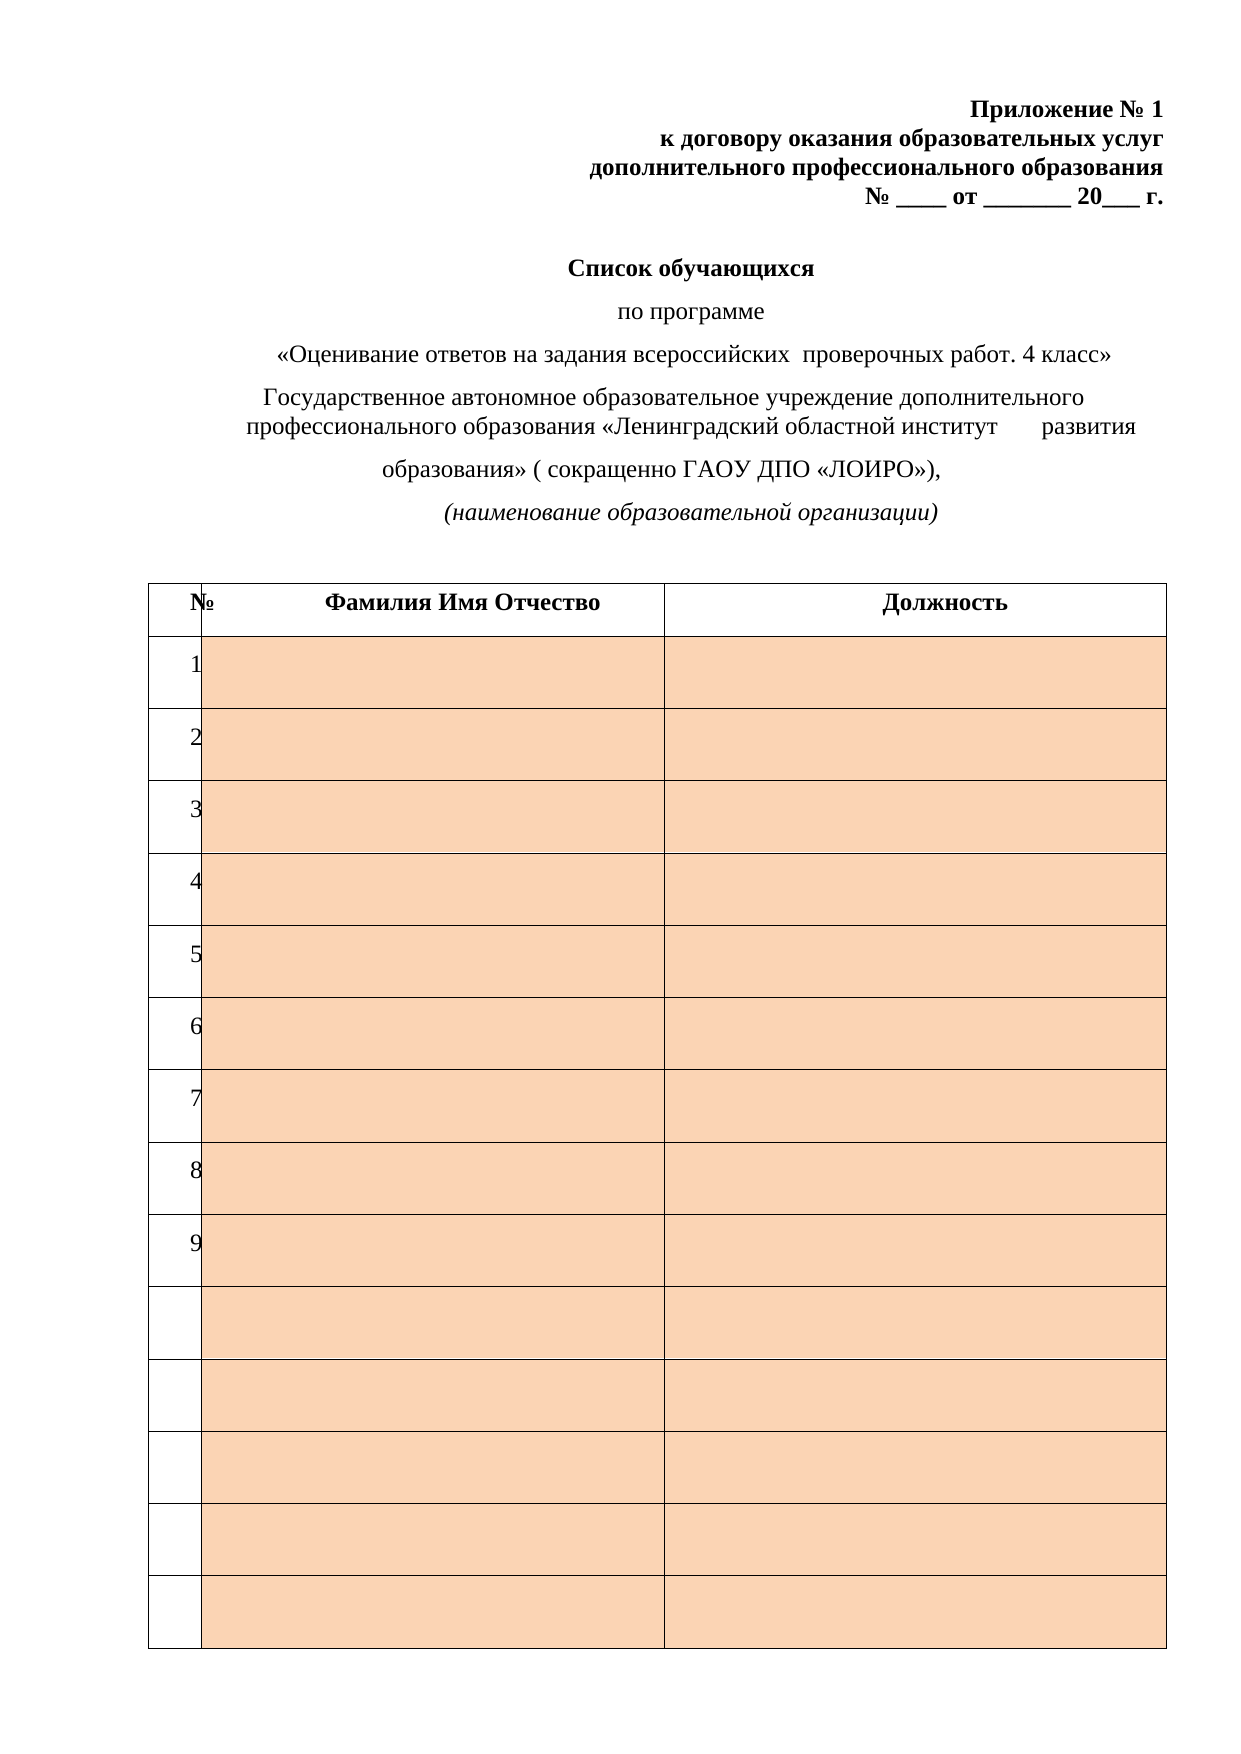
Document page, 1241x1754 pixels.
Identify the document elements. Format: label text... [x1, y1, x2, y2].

table_cell [149, 1287, 201, 1358]
text по программе [159, 296, 1163, 324]
table_cell [202, 1504, 664, 1575]
table_cell [202, 1070, 664, 1142]
table_cell [202, 1143, 664, 1214]
table_cell [665, 1070, 1166, 1142]
table_cell [202, 781, 664, 852]
text «Оценивание ответов на задания всероссийских проверочных работ. 4 класс» [159, 339, 1163, 368]
table_cell [149, 1576, 201, 1648]
text (наименование образовательной организации) [159, 497, 1163, 526]
table_cell [665, 709, 1166, 780]
table_cell [665, 998, 1166, 1069]
table_cell [202, 926, 664, 997]
table_cell [665, 1215, 1166, 1286]
table_cell [665, 1432, 1166, 1503]
table_cell [665, 637, 1166, 708]
subtitle дополнительного профессионального образования [159, 152, 1163, 181]
table_cell [665, 1504, 1166, 1575]
table_cell [202, 1432, 664, 1503]
table_cell [149, 1432, 201, 1503]
table_cell [149, 1360, 201, 1431]
subtitle Приложение № 1 [159, 94, 1163, 123]
table_cell [202, 1576, 664, 1648]
table_cell [665, 1576, 1166, 1648]
table_cell [202, 1215, 664, 1286]
table_cell [202, 854, 664, 925]
table_cell [149, 1504, 201, 1575]
table_cell 6 [149, 998, 201, 1069]
table_cell 8 [149, 1143, 201, 1214]
text Государственное автономное образовательное учреждение дополнительного [263, 382, 1163, 411]
text Список обучающихся [159, 253, 1163, 281]
table_cell [665, 1143, 1166, 1214]
table_cell [665, 854, 1166, 925]
table_cell 7 [149, 1070, 201, 1142]
table_cell 4 [149, 854, 201, 925]
subtitle № ____ от _______ 20___ г. [159, 181, 1163, 209]
table_cell [665, 781, 1166, 852]
table_header Фамилия Имя Отчество [202, 584, 664, 636]
table_cell [202, 1287, 664, 1358]
table_header № [149, 584, 201, 636]
table_cell [202, 1360, 664, 1431]
table_cell 5 [149, 926, 201, 997]
table_cell 9 [149, 1215, 201, 1286]
table_cell 3 [149, 781, 201, 852]
subtitle к договору оказания образовательных услуг [159, 123, 1163, 152]
table_cell [665, 926, 1166, 997]
table_cell [665, 1360, 1166, 1431]
table_cell 1 [149, 637, 201, 708]
table_header Должность [665, 584, 1166, 636]
table_cell [202, 998, 664, 1069]
table_cell [665, 1287, 1166, 1358]
table_cell 2 [149, 709, 201, 780]
table_cell [202, 637, 664, 708]
table_cell [202, 709, 664, 780]
text профессионального образования «Ленинградский областной институт развития образования» ( сокращенно ГАОУ ДПО «ЛОИРО»), [159, 411, 1163, 483]
